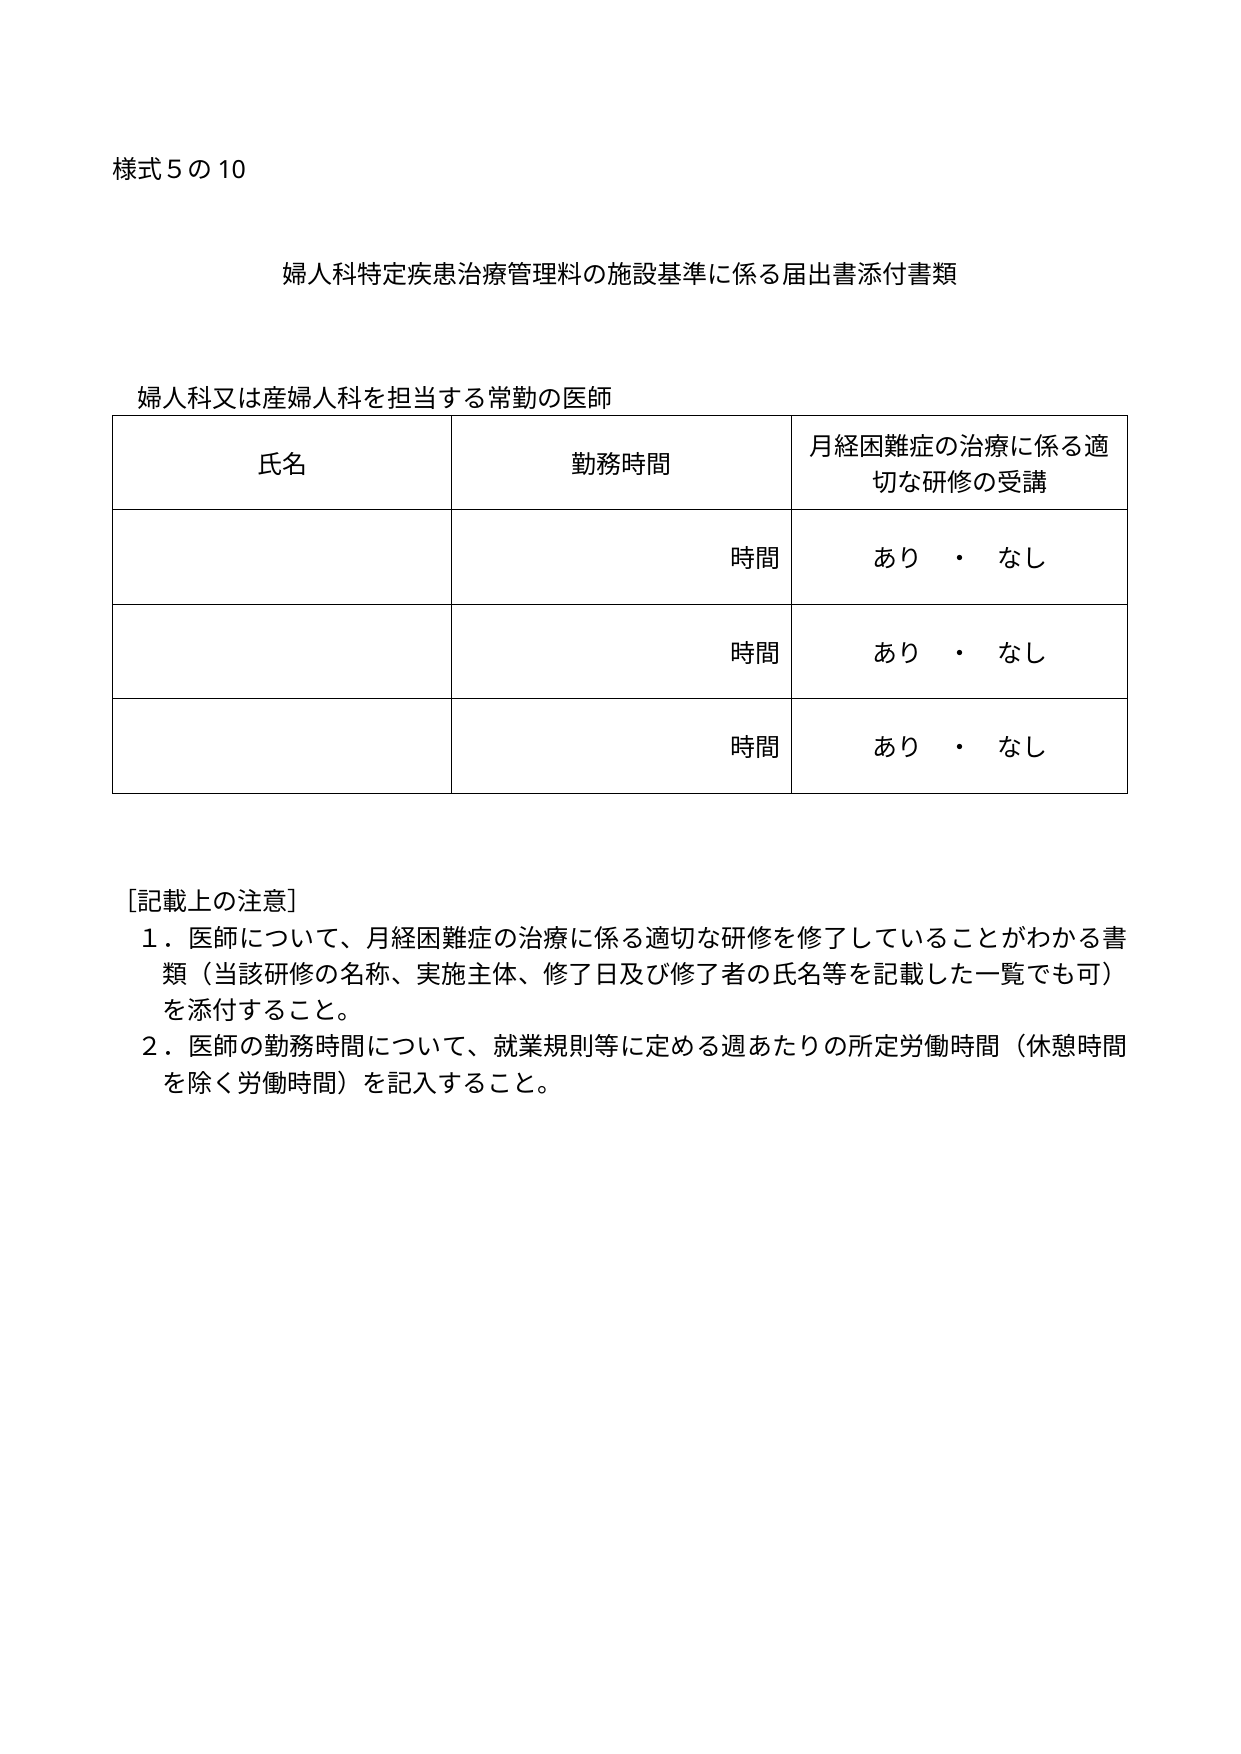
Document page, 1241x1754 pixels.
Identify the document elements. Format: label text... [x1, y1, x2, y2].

text 婦人科又は産婦人科を担当する常勤の医師 [112, 379, 1128, 415]
table_cell あり ・ なし [792, 510, 1127, 604]
text １．医師について、月経困難症の治療に係る適切な研修を修了していることがわかる書類（当該研修の名称、実施主体、修了日及び修了者の氏名等を記載した一覧でも可）を添付すること。 [137, 918, 1128, 1027]
table_header 月経困難症の治療に係る適切な研修の受講 [792, 416, 1127, 509]
table_cell [113, 699, 451, 793]
table_cell 時間 [452, 699, 791, 793]
text ［記載上の注意］ [112, 882, 1128, 918]
table_cell [113, 605, 451, 698]
text ２．医師の勤務時間について、就業規則等に定める週あたりの所定労働時間（休憩時間を除く労働時間）を記入すること。 [137, 1027, 1128, 1099]
table_cell [113, 510, 451, 604]
table_cell あり ・ なし [792, 699, 1127, 793]
table_header 勤務時間 [452, 416, 791, 509]
table_header 氏名 [113, 416, 451, 509]
table_cell あり ・ なし [792, 605, 1127, 698]
table_cell 時間 [452, 605, 791, 698]
text 婦人科特定疾患治療管理料の施設基準に係る届出書添付書類 [112, 254, 1128, 291]
table_cell 時間 [452, 510, 791, 604]
text 様式５の10 [112, 150, 1128, 186]
